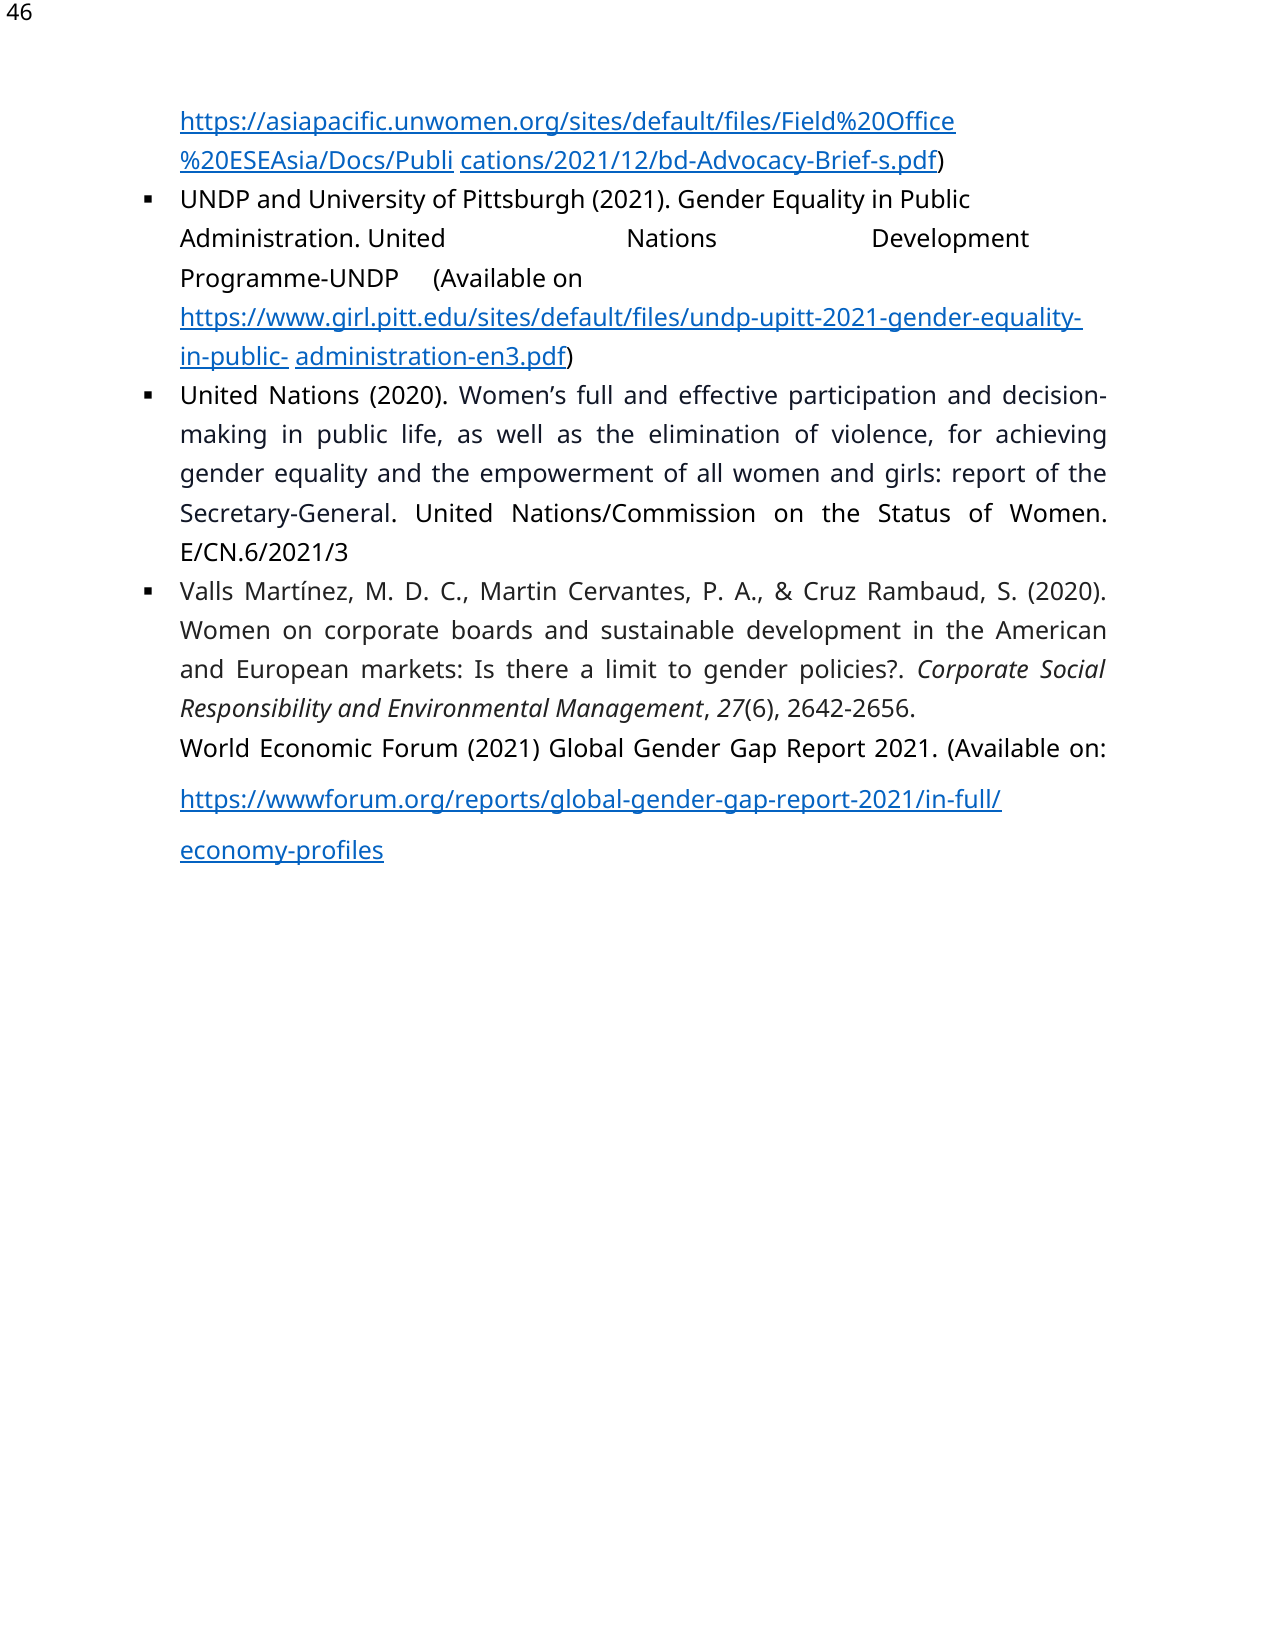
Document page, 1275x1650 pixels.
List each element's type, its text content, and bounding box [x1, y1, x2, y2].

text World Economic Forum (2021) Global Gender Gap Report 2021. (Available on: https://wwwforum.org/reports/global-gender-gap-report-2021/in-full/economy-profiles [179, 730, 1108, 866]
list UNDP and University of Pittsburgh (2021). Gender Equality in Public Administration. United Nations Development Programme-UNDP (Available on https://www.girl.pitt.edu/sites/default/files/undp-upitt-2021-gender-equality-in-public- administration-en3.pdf) [142, 182, 1108, 373]
list Valls Martínez, M. D. C., Martin Cervantes, P. A., & Cruz Rambaud, S. (2020). Women on corporate boards and sustainable development in the American and European markets: Is there a limit to gender policies?. Corporate Social Responsibility and Environmental Management, 27(6), 2642-2656. [142, 573, 1108, 725]
list United Nations (2020). Women’s full and effective participation and decision-making in public life, as well as the elimination of violence, for achieving gender equality and the empowerment of all women and girls: report of the Secretary-General. United Nations/Commission on the Status of Women. E/CN.6/2021/3 [142, 378, 1108, 568]
text https://asiapacific.unwomen.org/sites/default/files/Field%20Office%20ESEAsia/Docs/Publi cations/2021/12/bd-Advocacy-Brief-s.pdf) [179, 103, 1102, 177]
